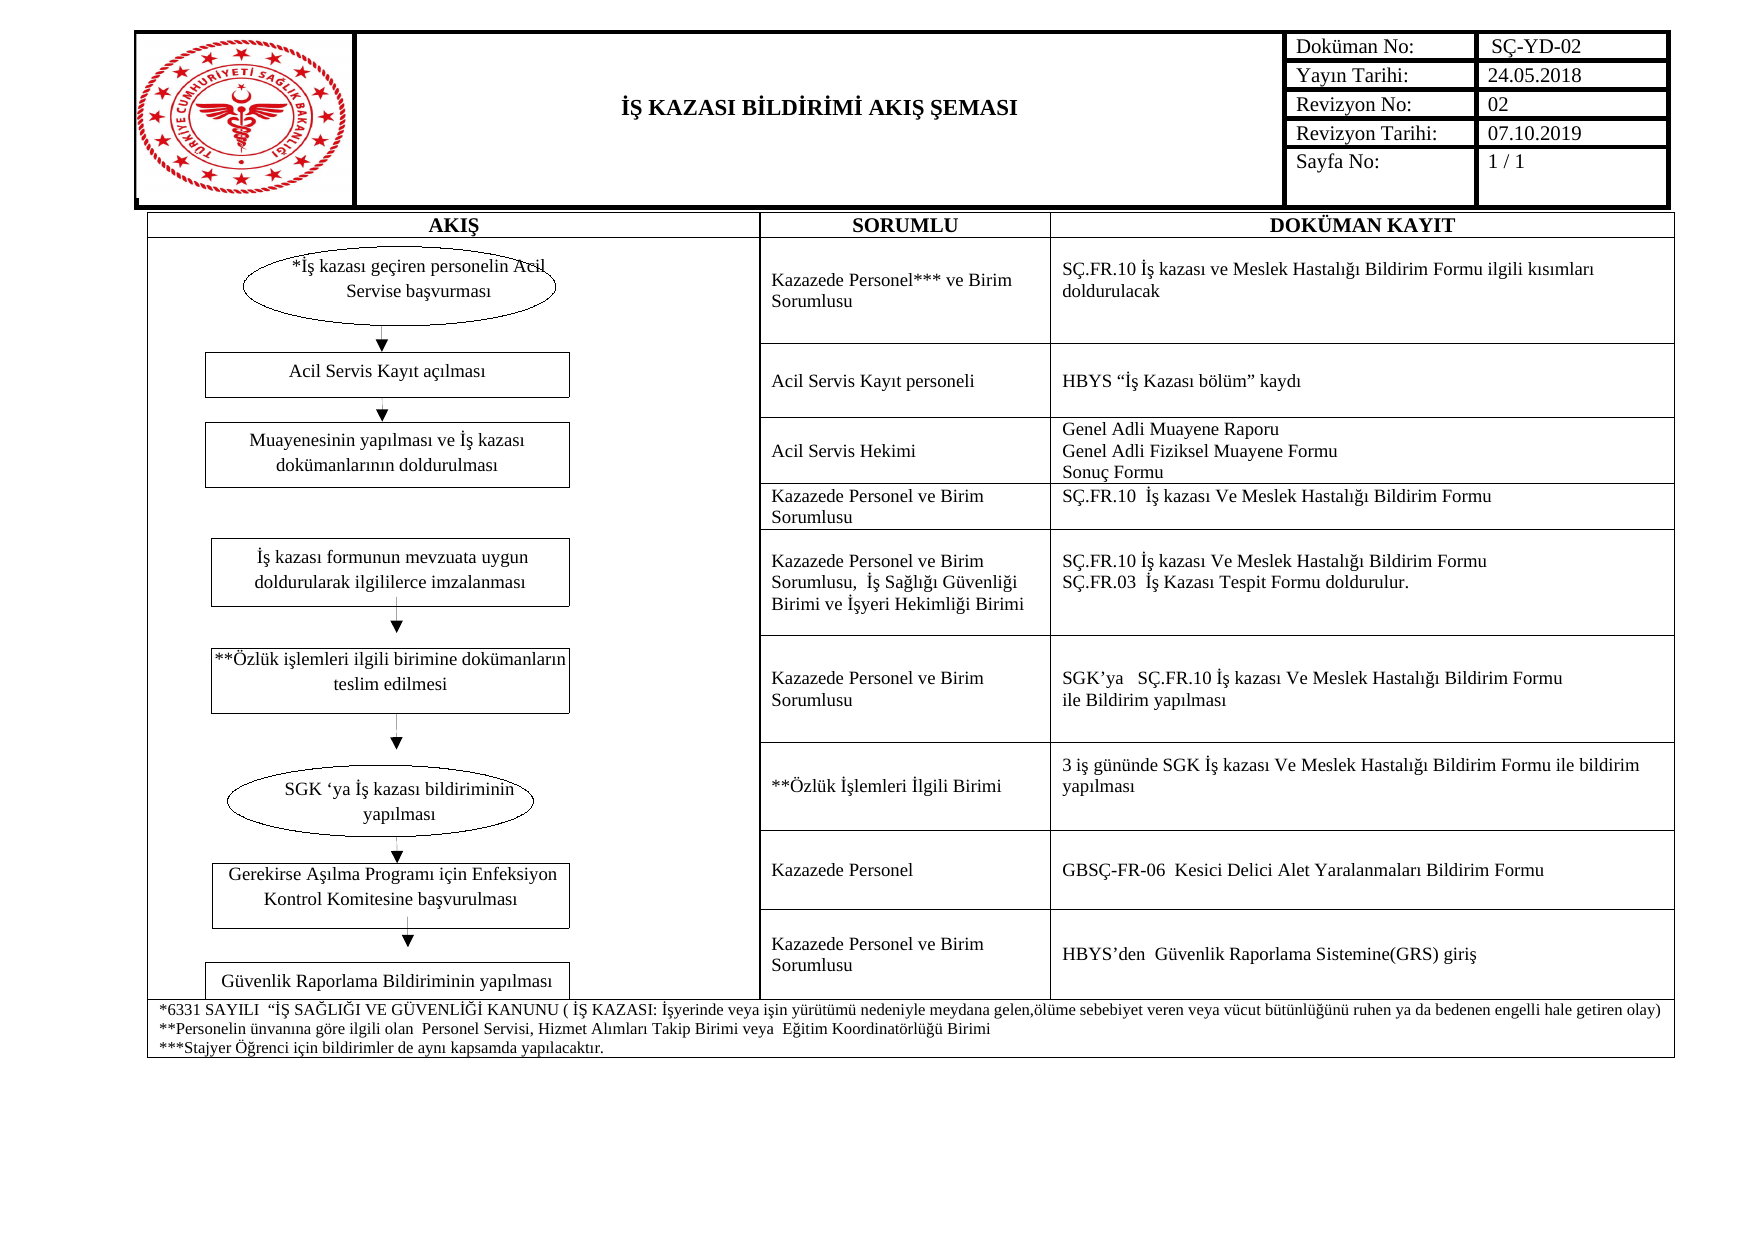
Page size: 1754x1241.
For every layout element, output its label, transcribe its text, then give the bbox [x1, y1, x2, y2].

table_header SORUMLU [761, 213, 1050, 237]
table_cell 3 iş gününde SGK İş kazası Ve Meslek Hastalığı Bildirim Formu ile bildirim yapılması [1051, 743, 1674, 829]
table_cell Kazazede Personel ve Birim Sorumlusu [761, 636, 1050, 742]
table_cell HBYS “İş Kazası bölüm” kaydı [1051, 344, 1674, 417]
table_header DOKÜMAN KAYIT [1051, 213, 1674, 237]
table_cell SGK’ya SÇ.FR.10 İş kazası Ve Meslek Hastalığı Bildirim Formu ile Bildirim yapılması [1051, 636, 1674, 742]
table_cell HBYS’den Güvenlik Raporlama Sistemine(GRS) giriş [1051, 910, 1674, 999]
table_cell *6331 SAYILI “İŞ SAĞLIĞI VE GÜVENLİĞİ KANUNU ( İŞ KAZASI: İşyerinde veya işin yürütümü nedeniyle meydana gelen,ölüme sebebiyet veren veya vücut bütünlüğünü ruhen ya da bedenen engelli hale getiren olay) **Personelin ünvanına göre ilgili olan Personel Servisi, Hizmet Alımları Takip Birimi veya Eğitim Koordinatörlüğü Birimi ***Stajyer Öğrenci için bildirimler de aynı kapsamda yapılacaktır. [148, 1000, 1674, 1057]
table_cell SÇ.FR.10 İş kazası Ve Meslek Hastalığı Bildirim Formu [1051, 484, 1674, 529]
table_header AKIŞ [148, 213, 759, 237]
table_cell Genel Adli Muayene Raporu Genel Adli Fiziksel Muayene Formu Sonuç Formu [1051, 418, 1674, 483]
table_cell SÇ.FR.10 İş kazası Ve Meslek Hastalığı Bildirim Formu SÇ.FR.03 İş Kazası Tespit Formu doldurulur. [1051, 530, 1674, 634]
picture [136, 34, 352, 198]
table_cell GBSÇ-FR-06 Kesici Delici Alet Yaralanmaları Bildirim Formu [1051, 831, 1674, 908]
table_cell Kazazede Personel ve Birim Sorumlusu [761, 910, 1050, 999]
table_cell **Özlük İşlemleri İlgili Birimi [761, 743, 1050, 829]
table_cell SÇ.FR.10 İş kazası ve Meslek Hastalığı Bildirim Formu ilgili kısımları doldurulacak [1051, 238, 1674, 343]
table_cell Kazazede Personel ve Birim Sorumlusu, İş Sağlığı Güvenliği Birimi ve İşyeri Hekimliği Birimi [761, 530, 1050, 634]
table_cell Kazazede Personel [761, 831, 1050, 908]
table_cell Acil Servis Hekimi [761, 418, 1050, 483]
table_cell Acil Servis Kayıt personeli [761, 344, 1050, 417]
table_cell Kazazede Personel*** ve Birim Sorumlusu [761, 238, 1050, 343]
table_cell Kazazede Personel ve Birim Sorumlusu [761, 484, 1050, 529]
table_cell [148, 238, 759, 999]
